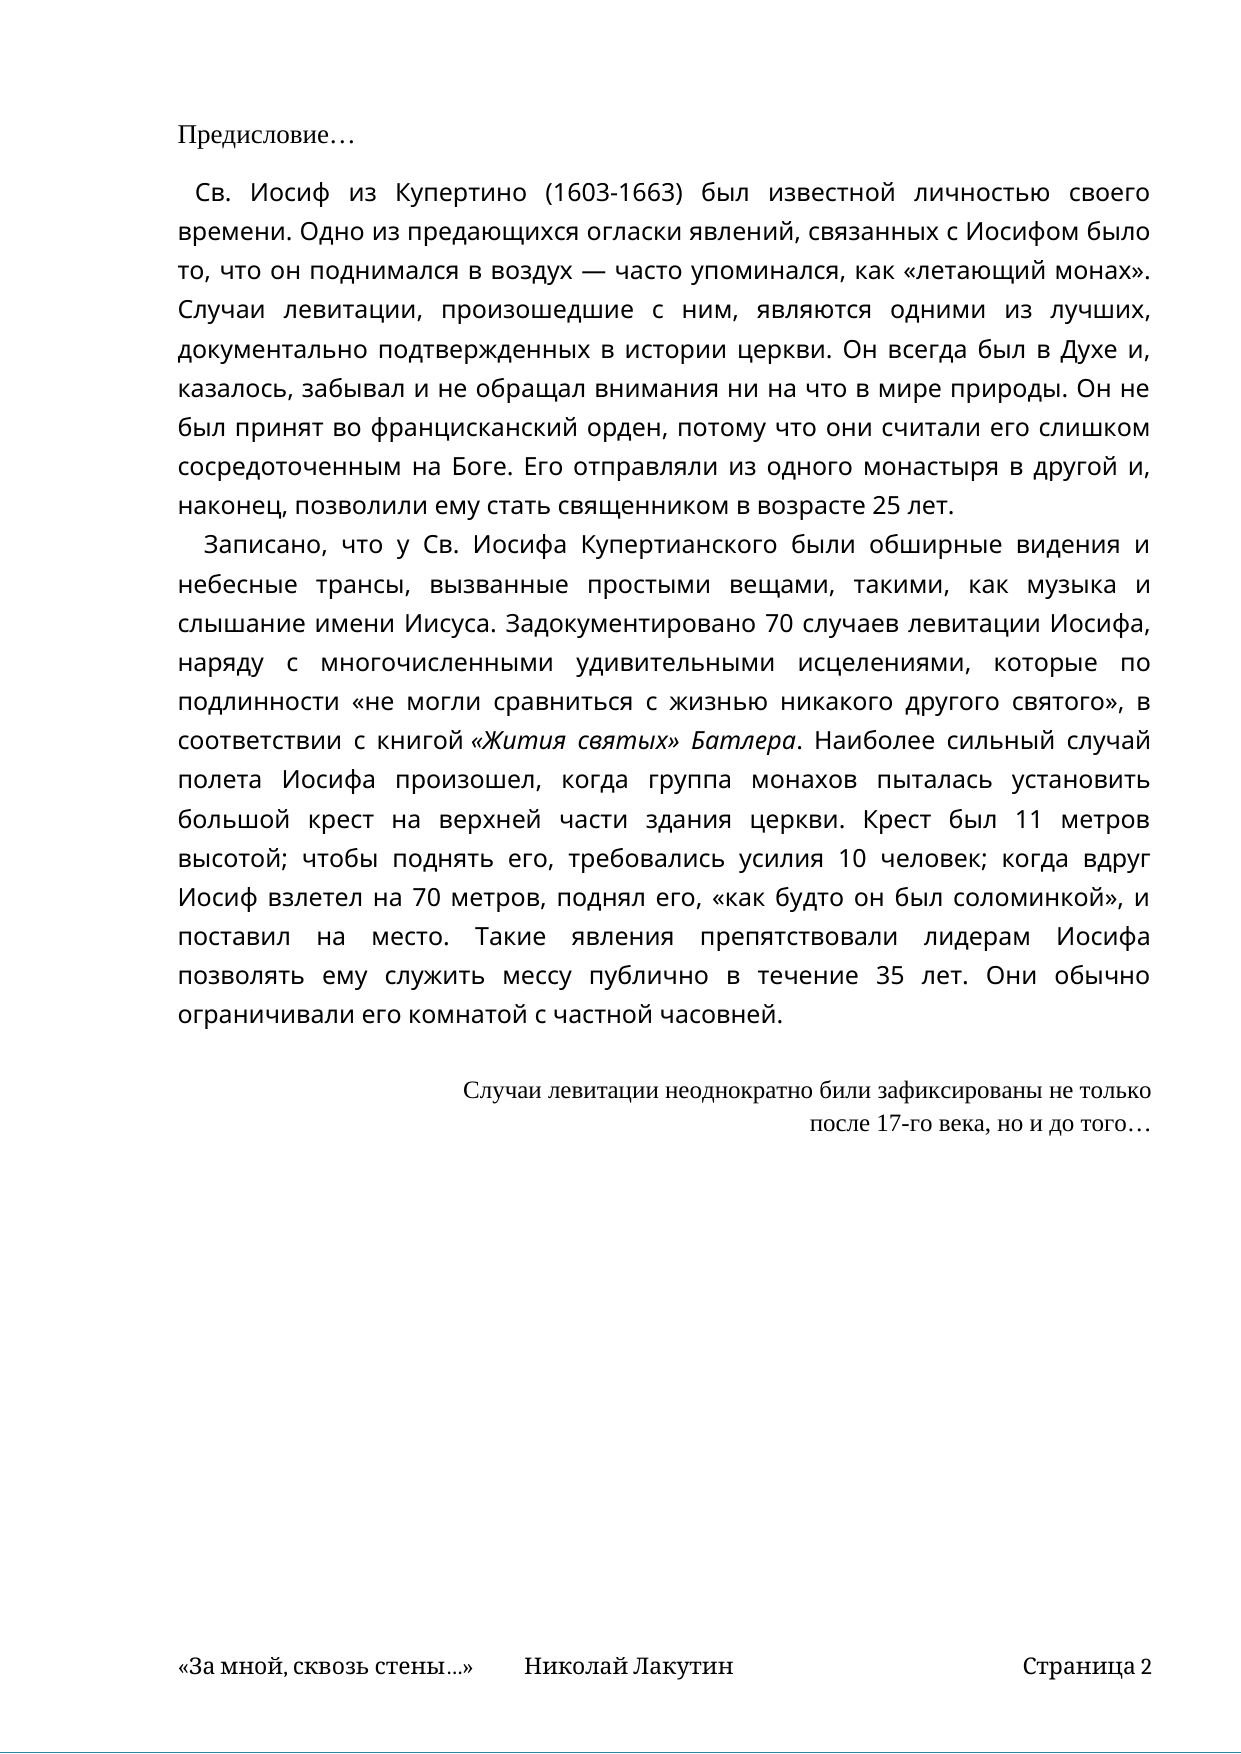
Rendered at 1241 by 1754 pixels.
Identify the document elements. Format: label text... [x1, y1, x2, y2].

text Св. Иосиф из Купертино (1603-1663) был известной личностью своего времени. Одно из предающихся огласки явлений, связанных с Иосифом было то, что он поднимался в воздух — часто упоминался, как «летающий монах». Случаи левитации, произошедшие с ним, являются одними из лучших, документально подтвержденных в истории церкви. Он всегда был в Духе и, казалось, забывал и не обращал внимания ни на что в мире природы. Он не был принят во францисканский орден, потому что они считали его слишком сосредоточенным на Боге. Его отправляли из одного монастыря в другой и, наконец, позволили ему стать священником в возрасте 25 лет. [177, 175, 1152, 522]
text после 17-го века, но и до того… [177, 1108, 1152, 1137]
text Случаи левитации неоднократно били зафиксированы не только [177, 1076, 1152, 1104]
text Записано, что у Св. Иосифа Купертианского были обширные видения и небесные трансы, вызванные простыми вещами, такими, как музыка и слышание имени Иисуса. Задокументировано 70 случаев левитации Иосифа, наряду с многочисленными удивительными исцелениями, которые по подлинности «не могли сравниться с жизнью никакого другого святого», в соответствии с книгой «Жития святых» Батлера. Наиболее сильный случай полета Иосифа произошел, когда группа монахов пыталась установить большой крест на верхней части здания церкви. Крест был 11 метров высотой; чтобы поднять его, требовались усилия 10 человек; когда вдруг Иосиф взлетел на 70 метров, поднял его, «как будто он был соломинкой», и поставил на место. Такие явления препятствовали лидерам Иосифа позволять ему служить мессу публично в течение 35 лет. Они обычно ограничивали его комнатой с частной часовней. [177, 527, 1152, 1031]
text Предисловие… [177, 118, 1152, 149]
